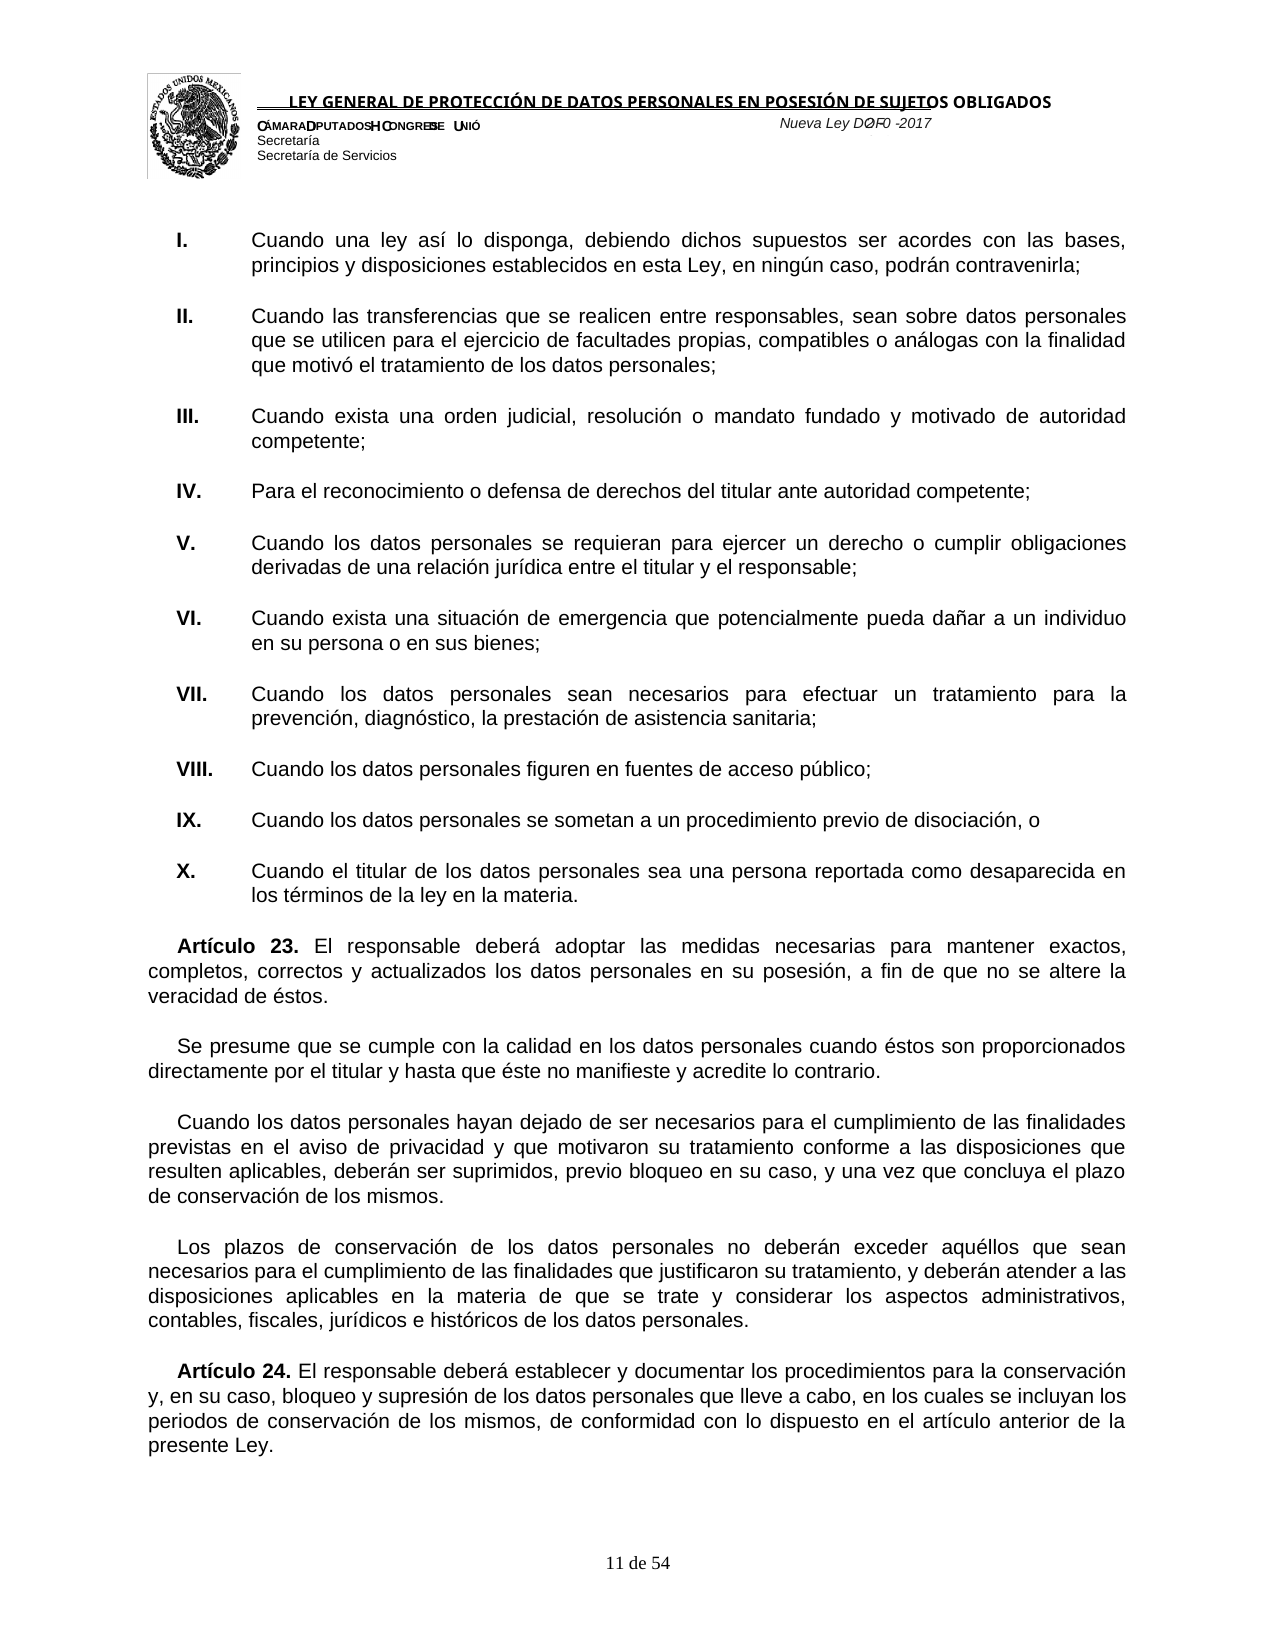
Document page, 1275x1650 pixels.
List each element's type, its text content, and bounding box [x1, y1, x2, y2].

list Cuando los datos personales sean necesarios para efectuar un tratamiento para la prevención, diagnóstico, la prestación de asistencia sanitaria; [176, 681, 1127, 730]
list Cuando exista una orden judicial, resolución o mandato fundado y motivado de autoridad competente; [176, 404, 1127, 452]
text Cuando los datos personales hayan dejado de ser necesarios para el cumplimiento de las finalidades previstas en el aviso de privacidad y que motivaron su tratamiento conforme a las disposiciones que resulten aplicables, deberán ser suprimidos, previo bloqueo en su caso, y una vez que concluya el plazo de conservación de los mismos. [148, 1110, 1127, 1208]
list Para el reconocimiento o defensa de derechos del titular ante autoridad competente; [176, 479, 1127, 503]
list Cuando exista una situación de emergencia que potencialmente pueda dañar a un individuo en su persona o en sus bienes; [176, 606, 1127, 654]
text Los plazos de conservación de los datos personales no deberán exceder aquéllos que sean necesarios para el cumplimiento de las finalidades que justificaron su tratamiento, y deberán atender a las disposiciones aplicables en la materia de que se trate y considerar los aspectos administrativos, contables, fiscales, jurídicos e históricos de los datos personales. [148, 1234, 1127, 1332]
list Cuando los datos personales se requieran para ejercer un derecho o cumplir obligaciones derivadas de una relación jurídica entre el titular y el responsable; [176, 530, 1127, 579]
text Se presume que se cumple con la calidad en los datos personales cuando éstos son proporcionados directamente por el titular y hasta que éste no manifieste y acredite lo contrario. [148, 1034, 1127, 1083]
list Cuando los datos personales se sometan a un procedimiento previo de disociación, o [176, 808, 1127, 832]
list Cuando una ley así lo disponga, debiendo dichos supuestos ser acordes con las bases, principios y disposiciones establecidos en esta Ley, en ningún caso, podrán contravenirla; [176, 228, 1127, 277]
list Cuando los datos personales figuren en fuentes de acceso público; [176, 757, 1127, 781]
text Artículo 23. El responsable deberá adoptar las medidas necesarias para mantener exactos, completos, correctos y actualizados los datos personales en su posesión, a fin de que no se altere la veracidad de éstos. [148, 934, 1127, 1007]
list Cuando el titular de los datos personales sea una persona reportada como desaparecida en los términos de la ley en la materia. [176, 859, 1127, 907]
text Artículo 24. El responsable deberá establecer y documentar los procedimientos para la conservación y, en su caso, bloqueo y supresión de los datos personales que lleve a cabo, en los cuales se incluyan los periodos de conservación de los mismos, de conformidad con lo dispuesto en el artículo anterior de la presente Ley. [148, 1359, 1127, 1457]
list Cuando las transferencias que se realicen entre responsables, sean sobre datos personales que se utilicen para el ejercicio de facultades propias, compatibles o análogas con la finalidad que motivó el tratamiento de los datos personales; [176, 304, 1127, 377]
picture [147, 73, 241, 179]
